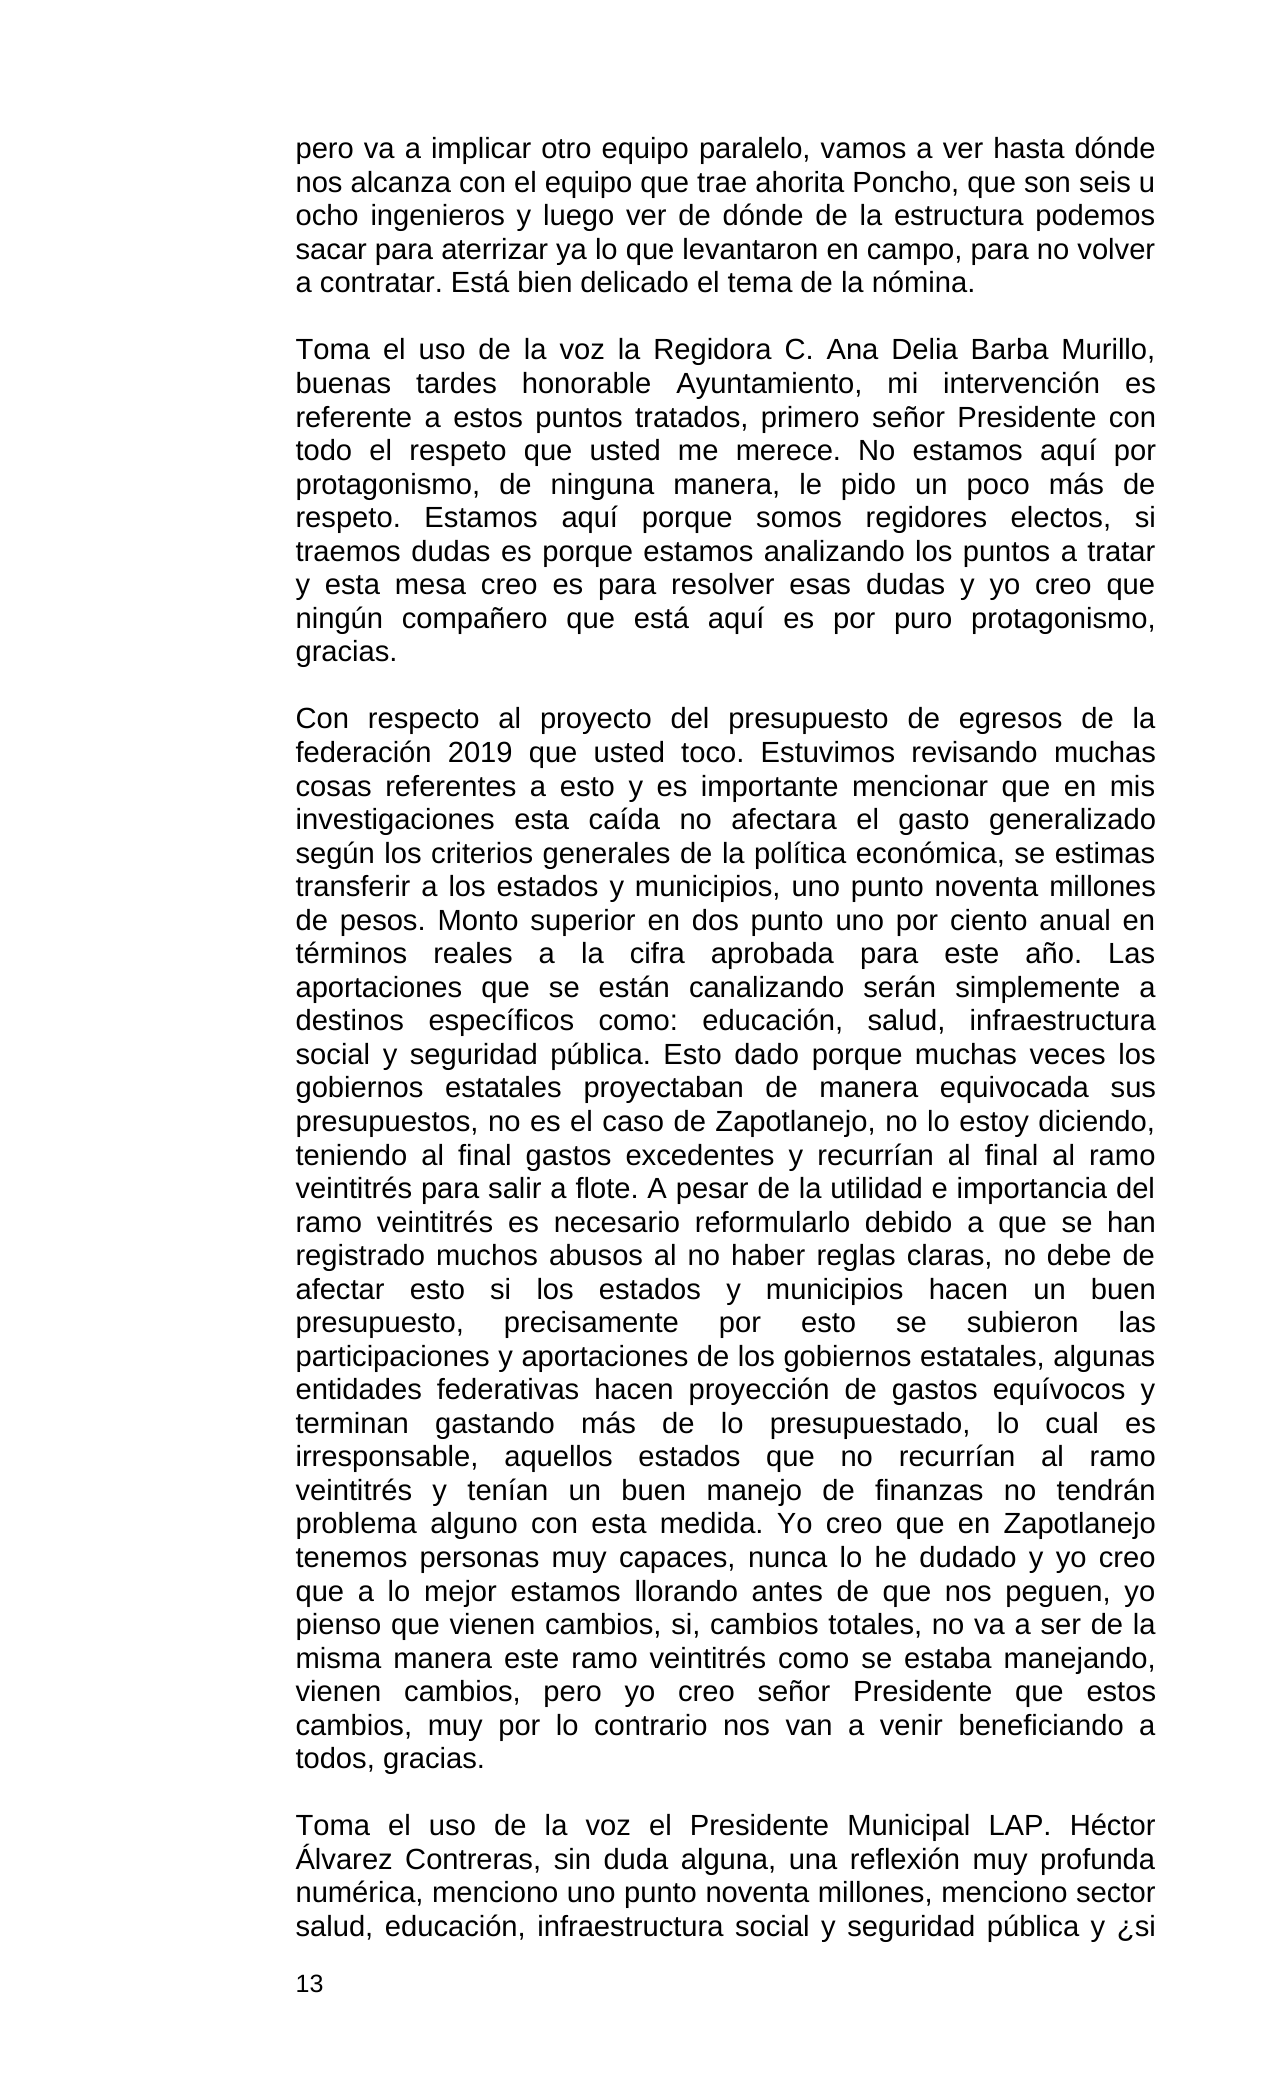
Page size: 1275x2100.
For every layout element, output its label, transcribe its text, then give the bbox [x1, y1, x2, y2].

text Toma el uso de la voz la Regidora C. Ana Delia Barba Murillo, buenas tardes honorable Ayuntamiento, mi intervención es referente a estos puntos tratados, primero señor Presidente con todo el respeto que usted me merece. No estamos aquí por protagonismo, de ninguna manera, le pido un poco más de respeto. Estamos aquí porque somos regidores electos, si traemos dudas es porque estamos analizando los puntos a tratar y esta mesa creo es para resolver esas dudas y yo creo que ningún compañero que está aquí es por puro protagonismo, gracias. [295, 333, 1157, 668]
text Con respecto al proyecto del presupuesto de egresos de la federación 2019 que usted toco. Estuvimos revisando muchas cosas referentes a esto y es importante mencionar que en mis investigaciones esta caída no afectara el gasto generalizado según los criterios generales de la política económica, se estimas transferir a los estados y municipios, uno punto noventa millones de pesos. Monto superior en dos punto uno por ciento anual en términos reales a la cifra aprobada para este año. Las aportaciones que se están canalizando serán simplemente a destinos específicos como: educación, salud, infraestructura social y seguridad pública. Esto dado porque muchas veces los gobiernos estatales proyectaban de manera equivocada sus presupuestos, no es el caso de Zapotlanejo, no lo estoy diciendo, teniendo al final gastos excedentes y recurrían al final al ramo veintitrés para salir a flote. A pesar de la utilidad e importancia del ramo veintitrés es necesario reformularlo debido a que se han registrado muchos abusos al no haber reglas claras, no debe de afectar esto si los estados y municipios hacen un buen presupuesto, precisamente por esto se subieron las participaciones y aportaciones de los gobiernos estatales, algunas entidades federativas hacen proyección de gastos equívocos y terminan gastando más de lo presupuestado, lo cual es irresponsable, aquellos estados que no recurrían al ramo veintitrés y tenían un buen manejo de finanzas no tendrán problema alguno con esta medida. Yo creo que en Zapotlanejo tenemos personas muy capaces, nunca lo he dudado y yo creo que a lo mejor estamos llorando antes de que nos peguen, yo pienso que vienen cambios, si, cambios totales, no va a ser de la misma manera este ramo veintitrés como se estaba manejando, vienen cambios, pero yo creo señor Presidente que estos cambios, muy por lo contrario nos van a venir beneficiando a todos, gracias. [295, 702, 1157, 1775]
